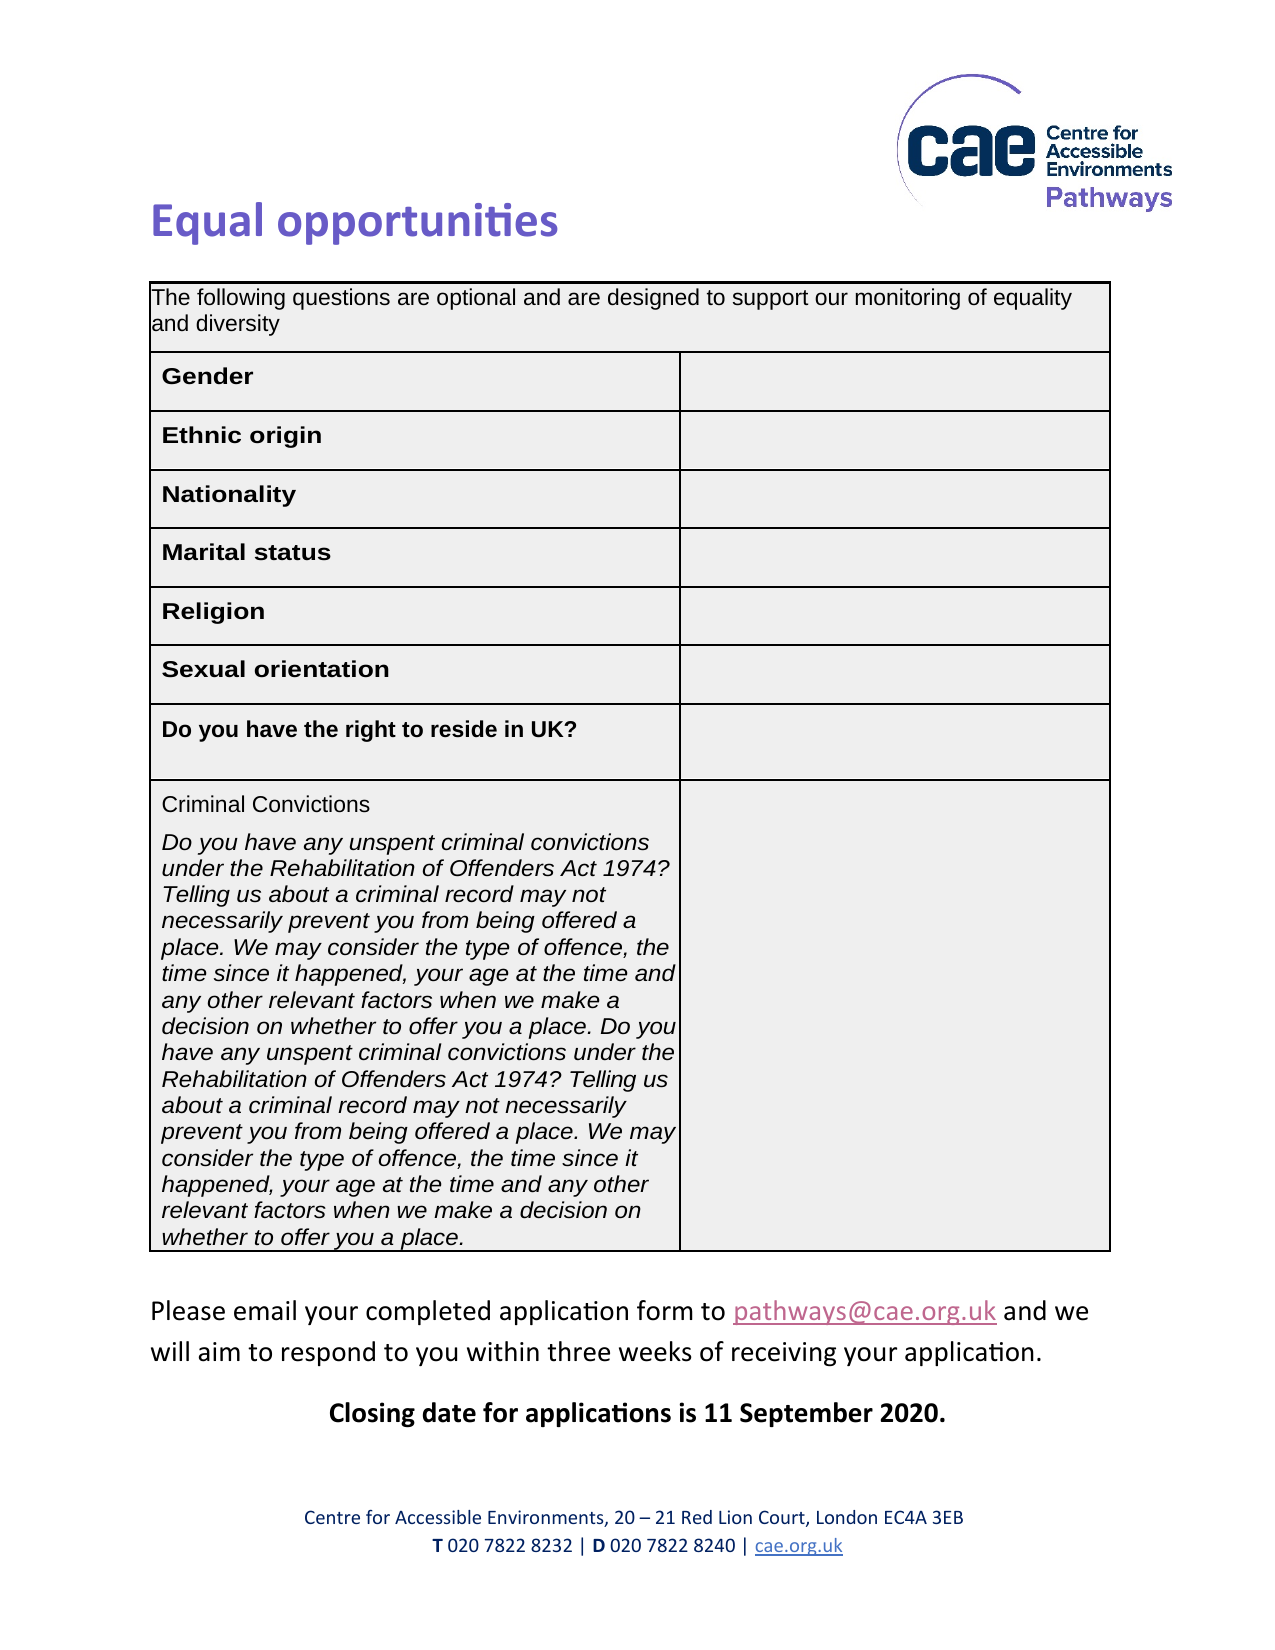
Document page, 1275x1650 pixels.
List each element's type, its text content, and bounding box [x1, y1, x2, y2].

table_cell Religion [151, 588, 679, 644]
table_cell Nationality [151, 471, 679, 527]
table_cell [681, 353, 1109, 410]
table_cell [681, 705, 1109, 778]
subtitle Equal opportunities [150, 187, 1125, 248]
table_cell [681, 588, 1109, 644]
table_cell [681, 781, 1109, 1250]
table_cell [681, 471, 1109, 527]
table_cell [681, 646, 1109, 703]
picture [893, 70, 1172, 212]
text Please email your completed application form to pathways@cae.org.uk and we will aim to respond to you within three weeks of receiving your application. [150, 1252, 1125, 1368]
table_cell Ethnic origin [151, 412, 679, 468]
table_cell Sexual orientation [151, 646, 679, 703]
table_cell [681, 529, 1109, 586]
table_cell Do you have the right to reside in UK? [151, 705, 679, 778]
text Closing date for applications is 11 September 2020. [150, 1394, 1125, 1429]
table_cell Marital status [151, 529, 679, 586]
table_cell Gender [151, 353, 679, 410]
table_header The following questions are optional and are designed to support our monitoring of equality and diversity [151, 284, 1109, 351]
table_cell Criminal Convictions Do you have any unspent criminal convictions under the Rehabilitation of Offenders Act 1974? Telling us about a criminal record may not necessarily prevent you from being offered a place. We may consider the type of offence, the time since it happened, your age at the time and any other relevant factors when we make a decision on whether to offer you a place. Do you have any unspent criminal convictions under the Rehabilitation of Offenders Act 1974? Telling us about a criminal record may not necessarily prevent you from being offered a place. We may consider the type of offence, the time since it happened, your age at the time and any other relevant factors when we make a decision on whether to offer you a place. [151, 781, 679, 1250]
table_cell [681, 412, 1109, 468]
